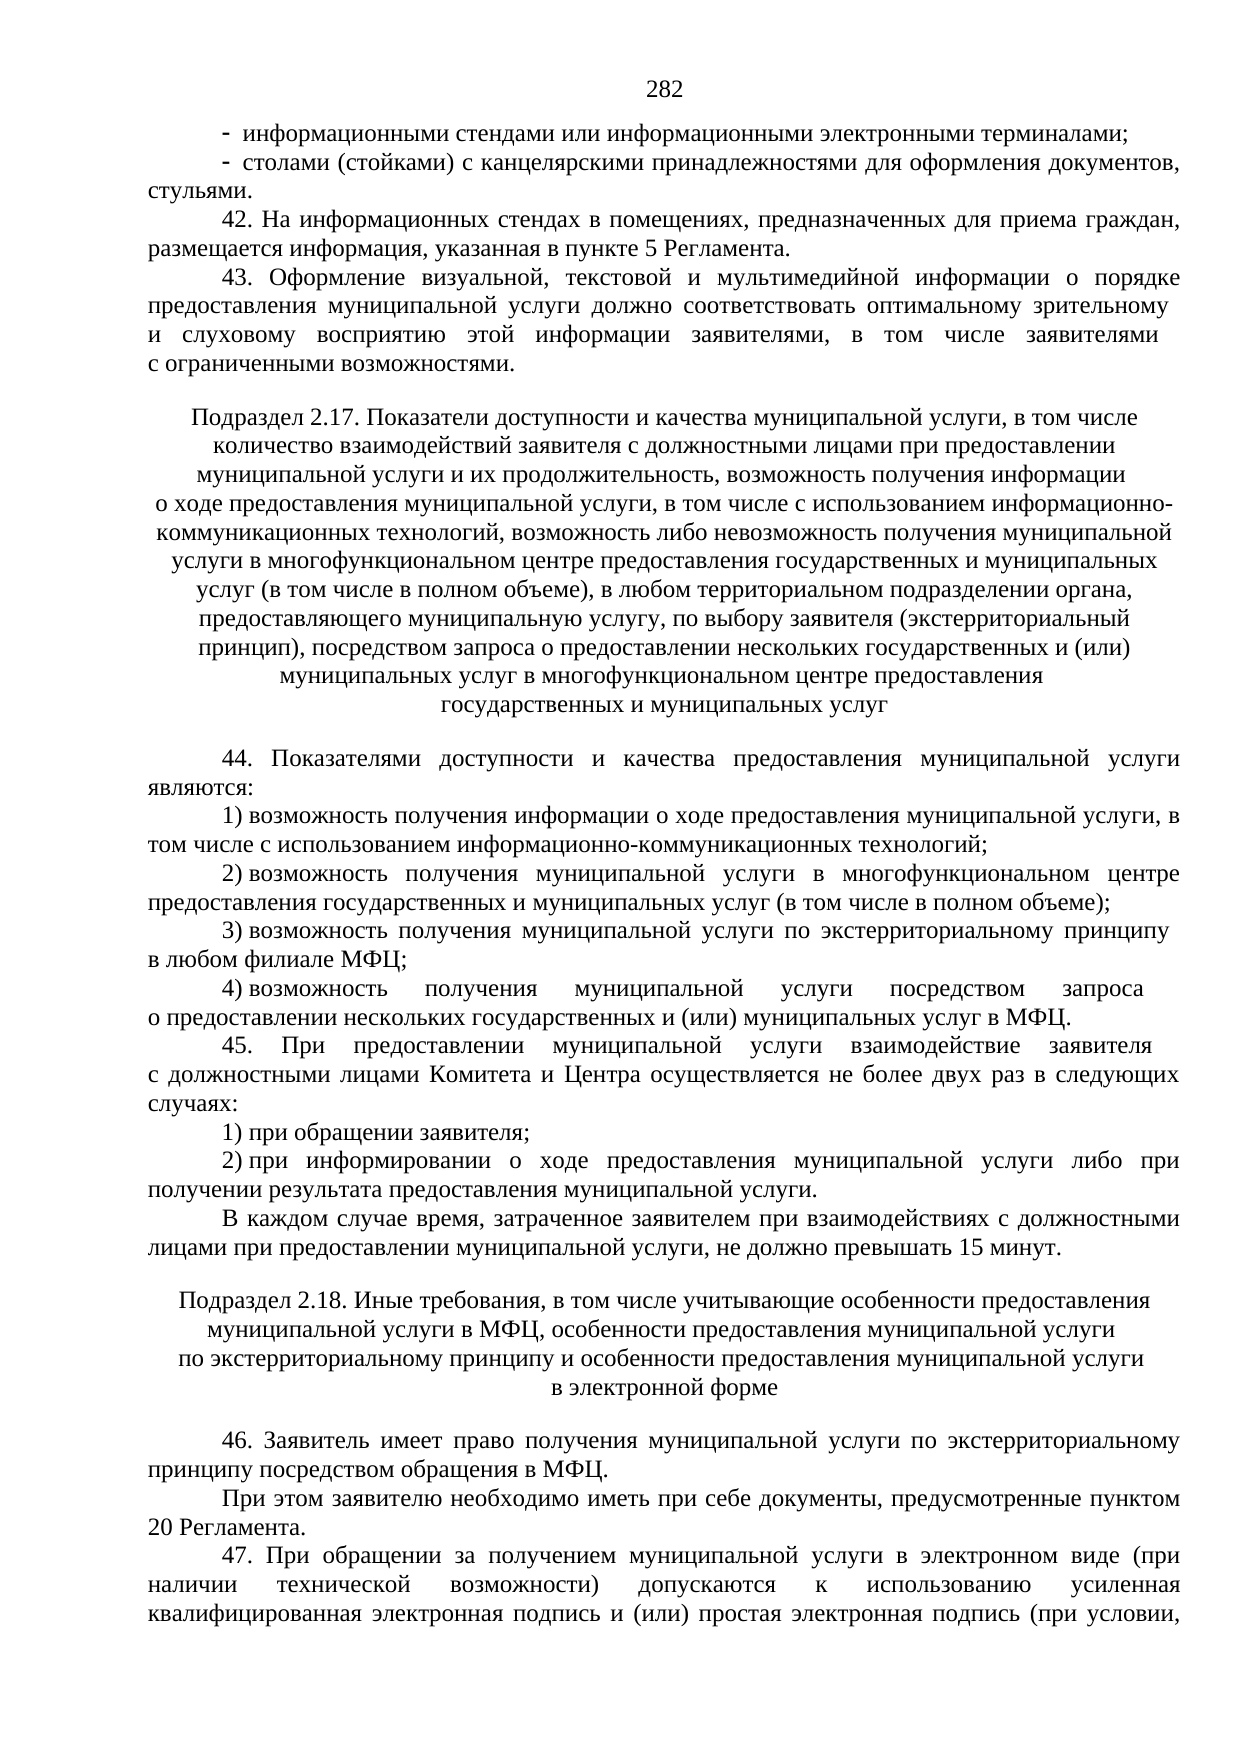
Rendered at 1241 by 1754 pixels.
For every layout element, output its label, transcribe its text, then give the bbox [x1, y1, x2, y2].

subtitle Иные требования, в том числе учитывающие особенности предоставления муниципальной услуги в МФЦ, особенности предоставления муниципальной услуги по экстерриториальному принципу и особенности предоставления муниципальной услуги в электронной форме [148, 1286, 1181, 1401]
text 44. Показателями доступности и качества предоставления муниципальной услуги являются: [148, 743, 1181, 801]
text В каждом случае время, затраченное заявителем при взаимодействиях с должностными лицами при предоставлении муниципальной услуги, не должно превышать 15 минут. [148, 1203, 1181, 1261]
list столами (стойками) с канцелярскими принадлежностями для оформления документов, стульями. [148, 147, 1181, 204]
list возможность получения информации о ходе предоставления муниципальной услуги, в том числе с использованием информационно-коммуникационных технологий; [148, 801, 1181, 858]
list информационными стендами или информационными электронными терминалами; [148, 118, 1181, 147]
subtitle Показатели доступности и качества муниципальной услуги, в том числе количество взаимодействий заявителя с должностными лицами при предоставлении муниципальной услуги и их продолжительность, возможность получения информации о ходе предоставления муниципальной услуги, в том числе с использованием информационно-коммуникационных технологий, возможность либо невозможность получения муниципальной услуги в многофункциональном центре предоставления государственных и муниципальных услуг (в том числе в полном объеме), в любом территориальном подразделении органа, предоставляющего муниципальную услугу, по выбору заявителя (экстерриториальный принцип), посредством запроса о предоставлении нескольких государственных и (или) муниципальных услуг в многофункциональном центре предоставления государственных и муниципальных услуг [148, 402, 1181, 718]
text 45. При предоставлении муниципальной услуги взаимодействие заявителя с должностными лицами Комитета и Центра осуществляется не более двух раз в следующих случаях: [148, 1031, 1181, 1117]
list возможность получения муниципальной услуги посредством запроса о предоставлении нескольких государственных и (или) муниципальных услуг в МФЦ. [148, 973, 1181, 1031]
text 46. Заявитель имеет право получения муниципальной услуги по экстерриториальному принципу посредством обращения в МФЦ. [148, 1426, 1181, 1483]
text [148, 1541, 1181, 1627]
list при обращении заявителя; [221, 1117, 1181, 1146]
text 42. На информационных стендах в помещениях, предназначенных для приема граждан, размещается информация, указанная в пункте 5 Регламента. [148, 204, 1181, 262]
text 43. Оформление визуальной, текстовой и мультимедийной информации о порядке предоставления муниципальной услуги должно соответствовать оптимальному зрительному и слуховому восприятию этой информации заявителями, в том числе заявителями с ограниченными возможностями. [148, 262, 1181, 377]
list возможность получения муниципальной услуги по экстерриториальному принципу в любом филиале МФЦ; [148, 916, 1181, 973]
list при информировании о ходе предоставления муниципальной услуги либо при получении результата предоставления муниципальной услуги. [148, 1146, 1181, 1203]
text При этом заявителю необходимо иметь при себе документы, предусмотренные пунктом 20 Регламента. [148, 1483, 1181, 1541]
list возможность получения муниципальной услуги в многофункциональном центре предоставления государственных и муниципальных услуг (в том числе в полном объеме); [148, 858, 1181, 916]
